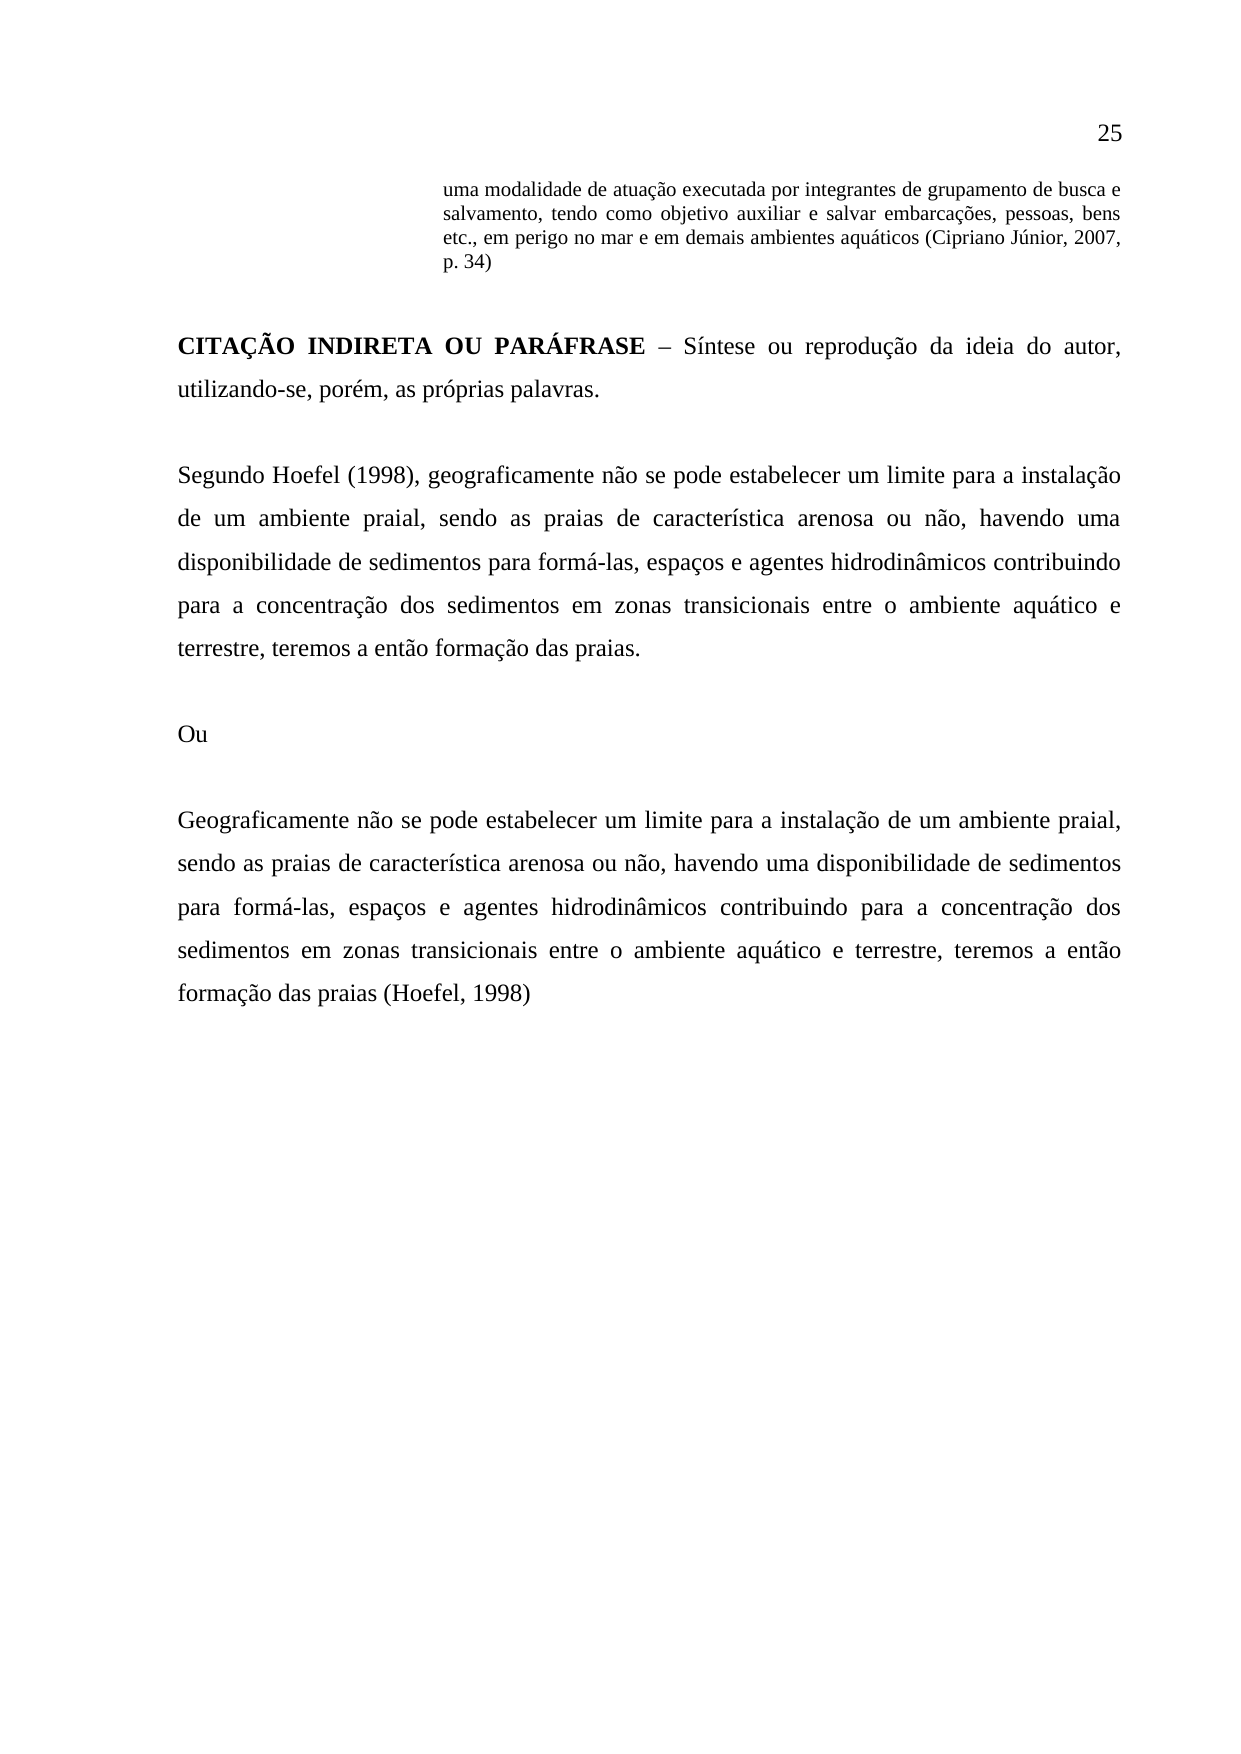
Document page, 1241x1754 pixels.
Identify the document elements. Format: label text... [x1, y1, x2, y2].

text CITAÇÃO INDIRETA OU PARÁFRASE – Síntese ou reprodução da ideia do autor, utilizando-se, porém, as próprias palavras. [177, 331, 1122, 403]
text Ou [177, 719, 1122, 748]
text Segundo Hoefel (1998), geograficamente não se pode estabelecer um limite para a instalação de um ambiente praial, sendo as praias de característica arenosa ou não, havendo uma disponibilidade de sedimentos para formá-las, espaços e agentes hidrodinâmicos contribuindo para a concentração dos sedimentos em zonas transicionais entre o ambiente aquático e terrestre, teremos a então formação das praias. [177, 460, 1122, 662]
text Geograficamente não se pode estabelecer um limite para a instalação de um ambiente praial, sendo as praias de característica arenosa ou não, havendo uma disponibilidade de sedimentos para formá-las, espaços e agentes hidrodinâmicos contribuindo para a concentração dos sedimentos em zonas transicionais entre o ambiente aquático e terrestre, teremos a então formação das praias (Hoefel, 1998) [177, 805, 1122, 1007]
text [443, 177, 1122, 273]
